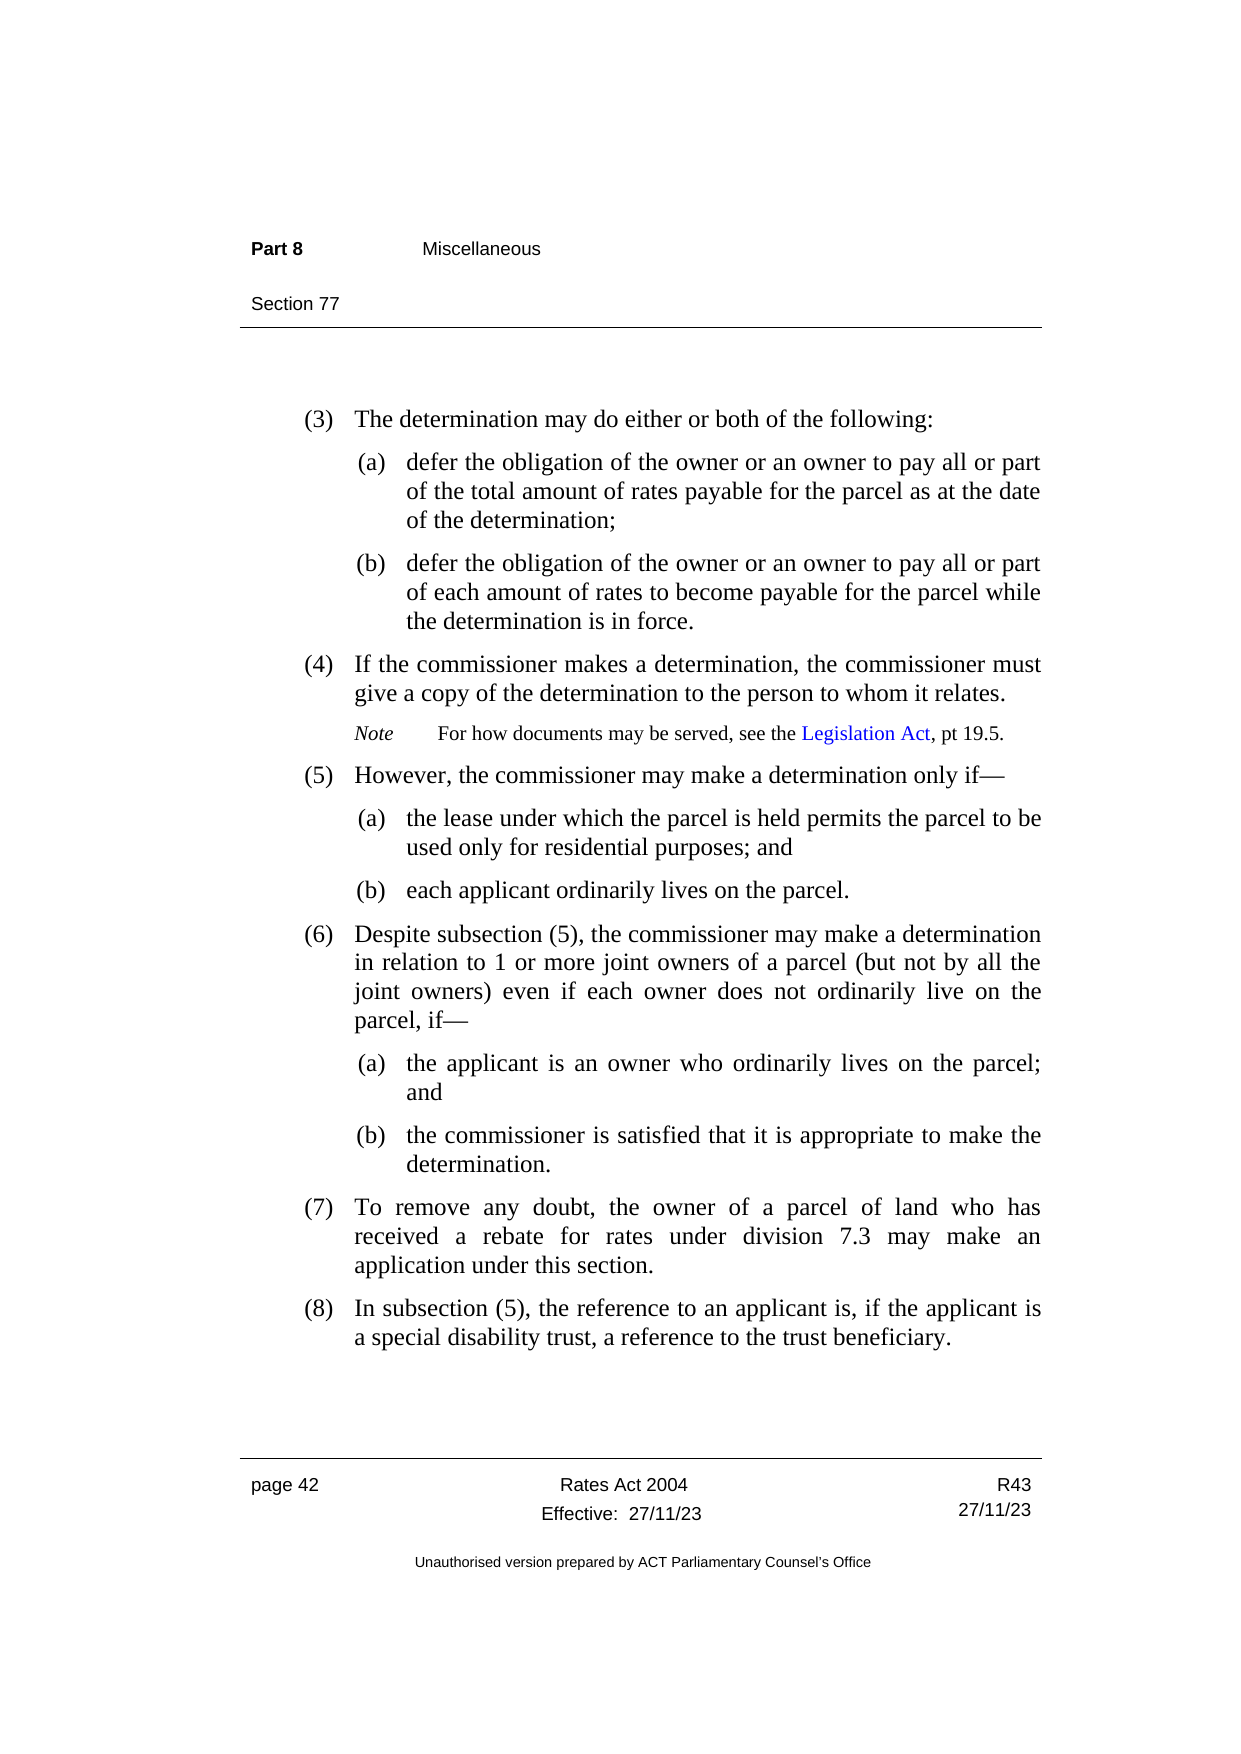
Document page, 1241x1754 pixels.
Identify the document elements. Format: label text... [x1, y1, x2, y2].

text (a) the lease under which the parcel is held permits the parcel to be used only for residential purposes; and [239, 803, 1042, 861]
text (a) defer the obligation of the owner or an owner to pay all or part of the total amount of rates payable for the parcel as at the date of the determination; [239, 447, 1042, 534]
text (b) defer the obligation of the owner or an owner to pay all or part of each amount of rates to become payable for the parcel while the determination is in force. [239, 548, 1042, 634]
text (6) Despite subsection (5), the commissioner may make a determination in relation to 1 or more joint owners of a parcel (but not by all the joint owners) even if each owner does not ordinarily live on the parcel, if— [239, 919, 1042, 1034]
text (8) In subsection (5), the reference to an applicant is, if the applicant is a special disability trust, a reference to the trust beneficiary. [239, 1293, 1042, 1351]
text (7) To remove any doubt, the owner of a parcel of land who has received a rebate for rates under division 7.3 may make an application under this section. [239, 1192, 1042, 1279]
text (5) However, the commissioner may make a determination only if— [239, 760, 1042, 789]
text (b) each applicant ordinarily lives on the parcel. [239, 875, 1042, 904]
text (3) The determination may do either or both of the following: [239, 404, 1042, 433]
text (a) the applicant is an owner who ordinarily lives on the parcel; and [239, 1048, 1042, 1106]
text (4) If the commissioner makes a determination, the commissioner must give a copy of the determination to the person to whom it relates. [239, 649, 1042, 707]
text Note For how documents may be served, see the Legislation Act, pt 19.5. [354, 721, 1042, 745]
text (b) the commissioner is satisfied that it is appropriate to make the determination. [239, 1120, 1042, 1178]
